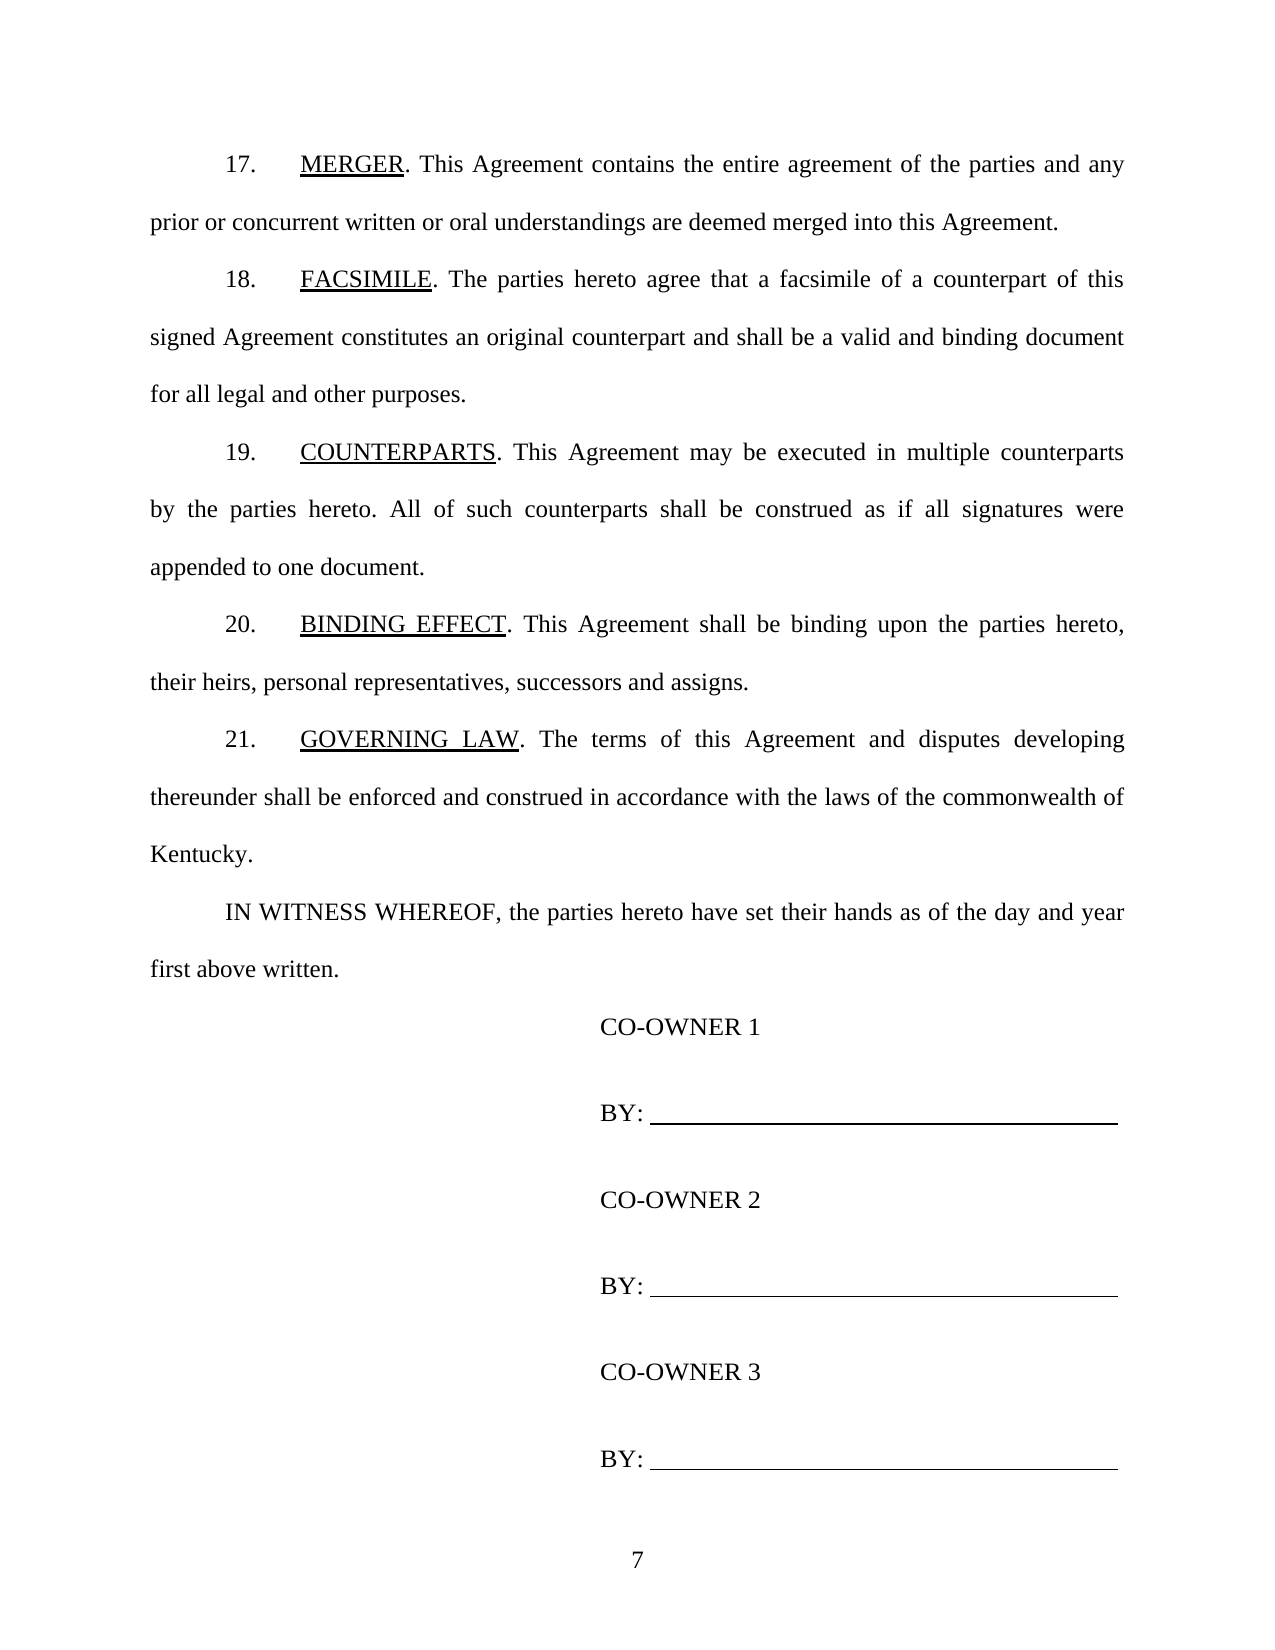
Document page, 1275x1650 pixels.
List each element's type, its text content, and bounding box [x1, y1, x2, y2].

text BY: [600, 1271, 1142, 1300]
list GOVERNING LAW. The terms of this Agreement and disputes developing thereunder shall be enforced and construed in accordance with the laws of the commonwealth of Kentucky. [150, 724, 1125, 868]
text BY: [600, 1444, 1142, 1472]
text BY: [600, 1098, 1142, 1127]
text IN WITNESS WHEREOF, the parties hereto have set their hands as of the day and year first above written. [150, 897, 1125, 983]
list BINDING EFFECT. This Agreement shall be binding upon the parties hereto, their heirs, personal representatives, successors and assigns. [150, 609, 1125, 695]
list FACSIMILE. The parties hereto agree that a facsimile of a counterpart of this signed Agreement constitutes an original counterpart and shall be a valid and binding document for all legal and other purposes. [150, 264, 1125, 408]
list MERGER. This Agreement contains the entire agreement of the parties and any prior or concurrent written or oral understandings are deemed merged into this Agreement. [150, 149, 1126, 235]
text CO-OWNER 1 [600, 1012, 1142, 1041]
list COUNTERPARTS. This Agreement may be executed in multiple counterparts by the parties hereto. All of such counterparts shall be construed as if all signatures were appended to one document. [150, 437, 1125, 580]
text CO-OWNER 3 [600, 1357, 1142, 1386]
text CO-OWNER 2 [600, 1185, 1142, 1213]
